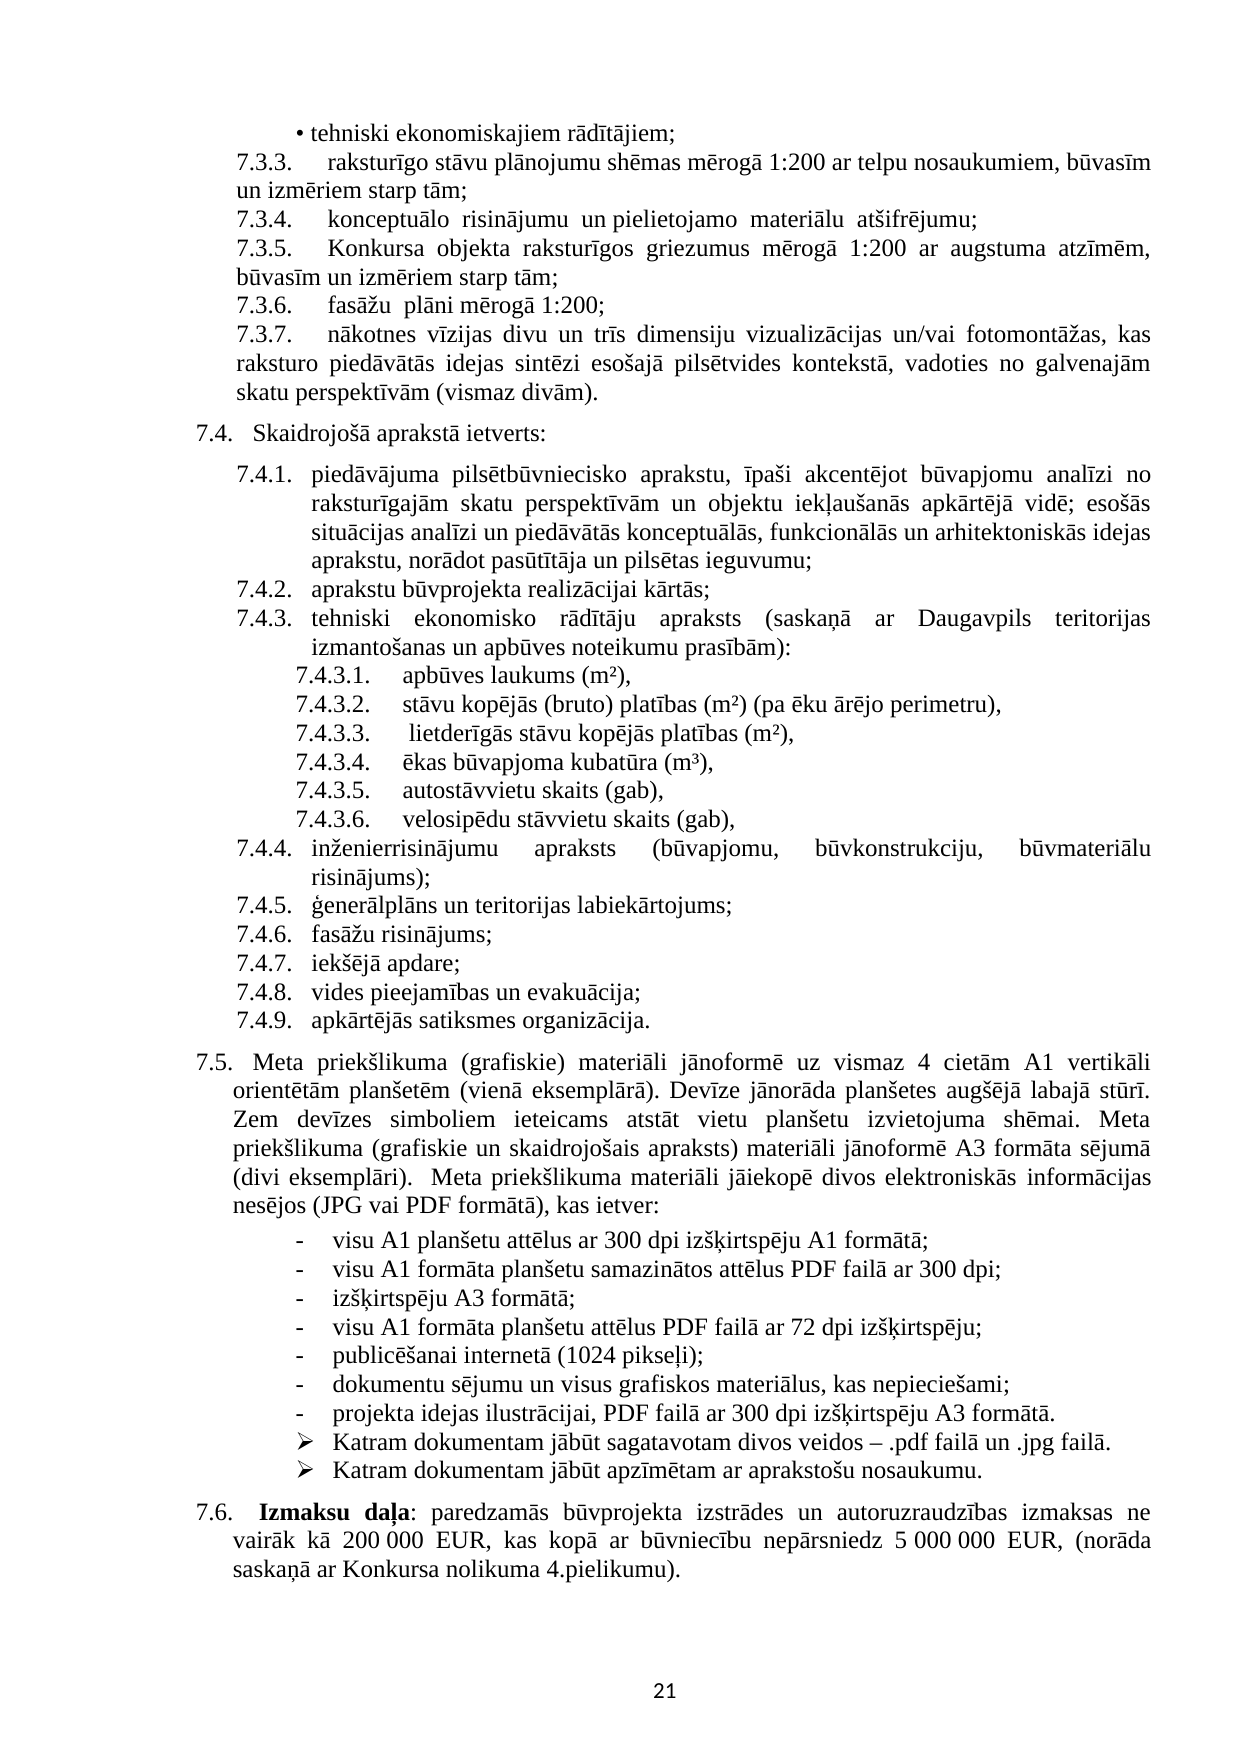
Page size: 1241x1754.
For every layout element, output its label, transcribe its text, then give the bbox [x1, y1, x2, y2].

list ēkas būvapjoma kubatūra (m³), [295, 747, 1152, 776]
list fasāžu plāni mērogā 1:200; [236, 291, 1152, 319]
list Katram dokumentam jābūt apzīmētam ar aprakstošu nosaukumu. [295, 1456, 1152, 1484]
list apbūves laukums (m²), [295, 661, 1152, 689]
list izšķirtspēju A3 formātā; [295, 1283, 1152, 1312]
list raksturīgo stāvu plānojumu shēmas mērogā 1:200 ar telpu nosaukumiem, būvasīm un izmēriem starp tām; [236, 147, 1152, 204]
list apkārtējās satiksmes organizācija. [236, 1006, 1152, 1034]
list fasāžu risinājums; [236, 919, 1152, 948]
list aprakstu būvprojekta realizācijai kārtās; [236, 574, 1152, 603]
list tehniski ekonomisko rādītāju apraksts (saskaņā ar Daugavpils teritorijas izmantošanas un apbūves noteikumu prasībām): [236, 603, 1152, 661]
list Katram dokumentam jābūt sagatavotam divos veidos – .pdf failā un .jpg failā. [295, 1427, 1152, 1456]
list dokumentu sējumu un visus grafiskos materiālus, kas nepieciešami; [295, 1369, 1152, 1398]
list Meta priekšlikuma (grafiskie) materiāli jānoformē uz vismaz 4 cietām A1 vertikāli orientētām planšetēm (vienā eksemplārā). Devīze jānorāda planšetes augšējā labajā stūrī. Zem devīzes simboliem ieteicams atstāt vietu planšetu izvietojuma shēmai. Meta priekšlikuma (grafiskie un skaidrojošais apraksts) materiāli jānoformē A3 formāta sējumā (divi eksemplāri). Meta priekšlikuma materiāli jāiekopē divos elektroniskās informācijas nesējos (JPG vai PDF formātā), kas ietver: [196, 1047, 1152, 1219]
list Izmaksu daļa: paredzamās būvprojekta izstrādes un autoruzraudzības izmaksas ne vairāk kā 200 000 EUR, kas kopā ar būvniecību nepārsniedz 5 000 000 EUR, (norāda saskaņā ar Konkursa nolikuma 4.pielikumu). [196, 1497, 1152, 1583]
list Skaidrojošā aprakstā ietverts: [196, 418, 1152, 447]
list publicēšanai internetā (1024 pikseļi); [295, 1341, 1152, 1369]
list visu A1 planšetu attēlus ar 300 dpi izšķirtspēju A1 formātā; [295, 1226, 1152, 1254]
list visu A1 formāta planšetu samazinātos attēlus PDF failā ar 300 dpi; [295, 1254, 1152, 1283]
list autostāvvietu skaits (gab), [295, 776, 1152, 804]
list Konkursa objekta raksturīgos griezumus mērogā 1:200 ar augstuma atzīmēm, būvasīm un izmēriem starp tām; [236, 233, 1152, 291]
list piedāvājuma pilsētbūvniecisko aprakstu, īpaši akcentējot būvapjomu analīzi no raksturīgajām skatu perspektīvām un objektu iekļaušanās apkārtējā vidē; esošās situācijas analīzi un piedāvātās konceptuālās, funkcionālās un arhitektoniskās idejas aprakstu, norādot pasūtītāja un pilsētas ieguvumu; [236, 459, 1152, 574]
list lietderīgās stāvu kopējās platības (m²), [295, 718, 1152, 747]
list iekšējā apdare; [236, 948, 1152, 977]
list vides pieejamības un evakuācija; [236, 977, 1152, 1006]
list stāvu kopējās (bruto) platības (m²) (pa ēku ārējo perimetru), [295, 689, 1152, 718]
list projekta idejas ilustrācijai, PDF failā ar 300 dpi izšķirtspēju A3 formātā. [295, 1398, 1152, 1427]
list velosipēdu stāvvietu skaits (gab), [295, 804, 1152, 833]
list inženierrisinājumu apraksts (būvapjomu, būvkonstrukciju, būvmateriālu risinājums); [236, 833, 1152, 891]
list nākotnes vīzijas divu un trīs dimensiju vizualizācijas un/vai fotomontāžas, kas raksturo piedāvātās idejas sintēzi esošajā pilsētvides kontekstā, vadoties no galvenajām skatu perspektīvām (vismaz divām). [236, 319, 1152, 406]
list konceptuālo risinājumu un pielietojamo materiālu atšifrējumu; [236, 204, 1152, 233]
list visu A1 formāta planšetu attēlus PDF failā ar 72 dpi izšķirtspēju; [295, 1312, 1152, 1341]
text • tehniski ekonomiskajiem rādītājiem; [295, 118, 1152, 147]
list ģenerālplāns un teritorijas labiekārtojums; [236, 891, 1152, 919]
